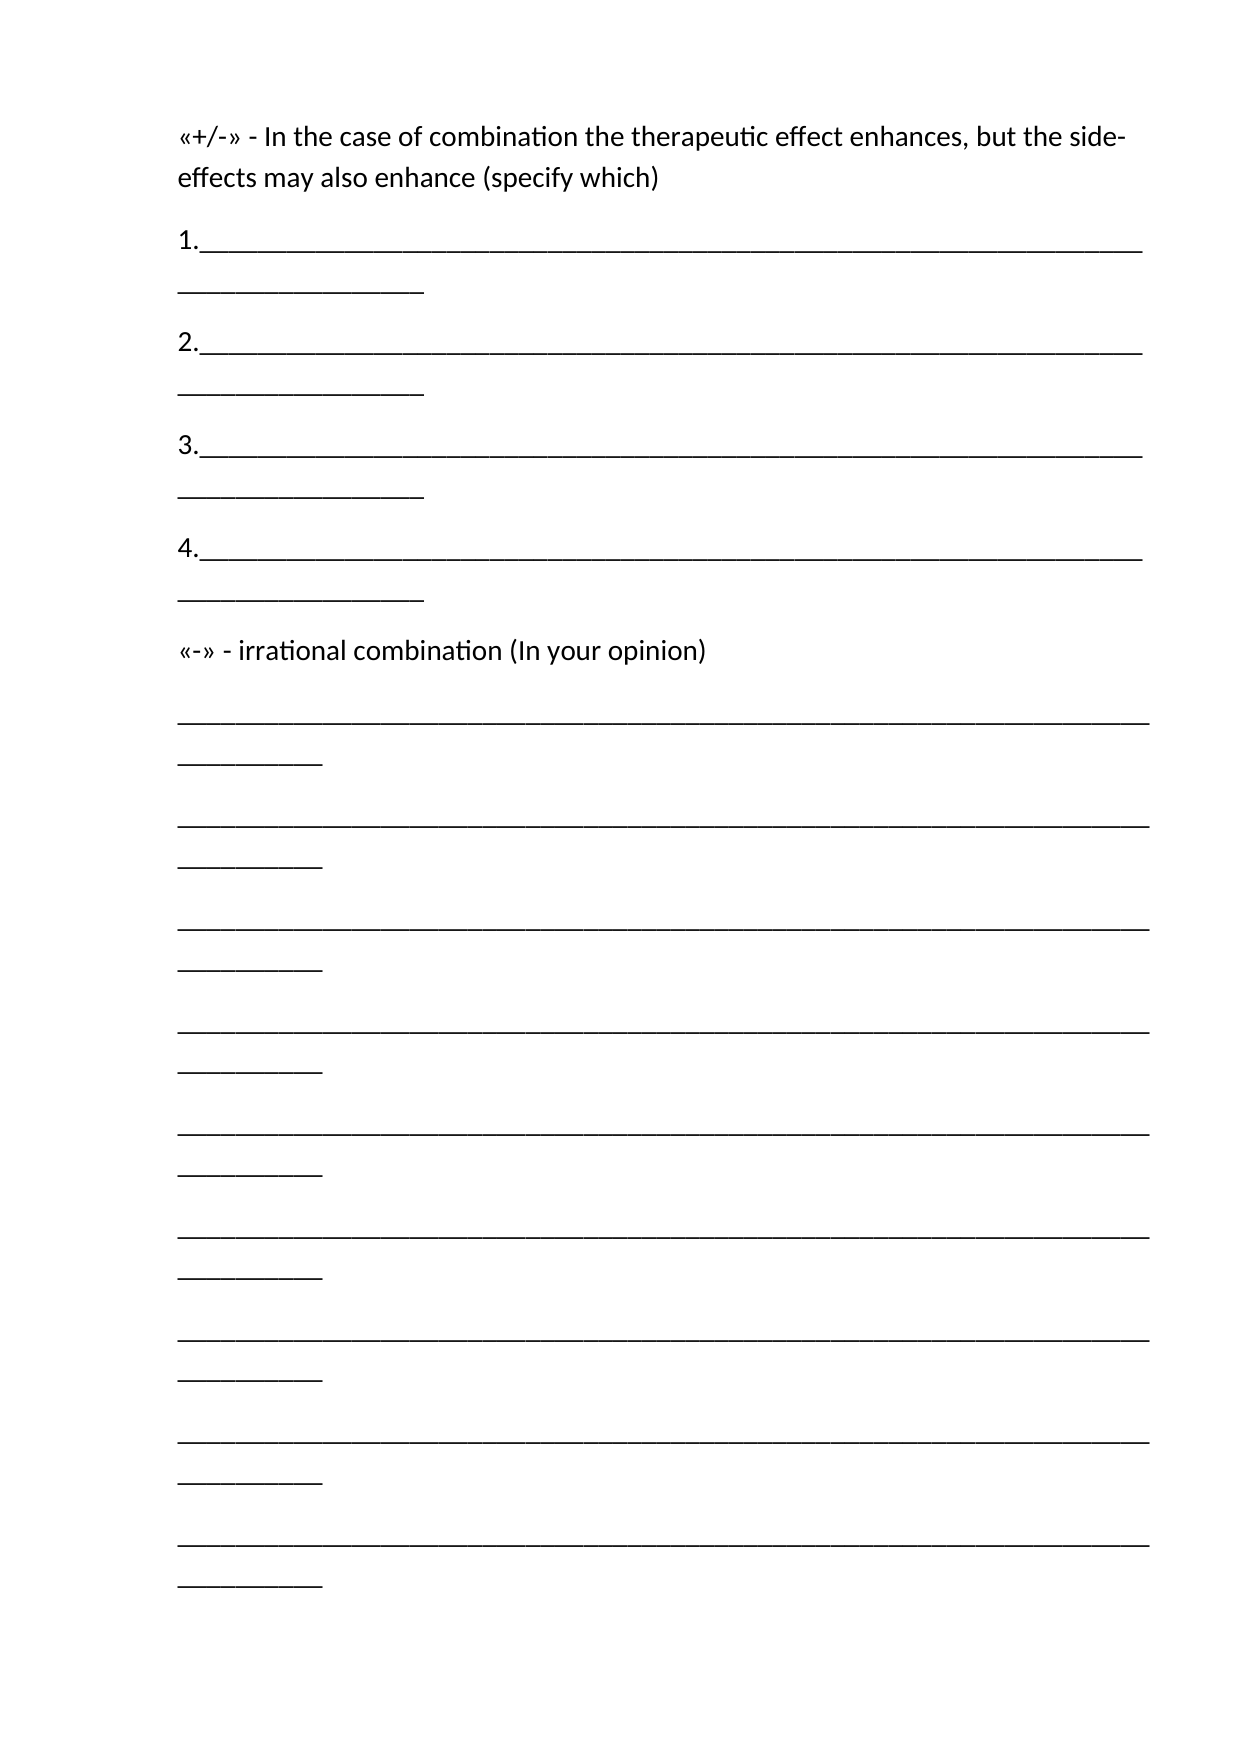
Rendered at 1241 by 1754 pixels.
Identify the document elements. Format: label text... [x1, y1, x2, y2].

text _____________________________________________________________________________ [177, 693, 1152, 770]
text 3.__________________________________________________________________________________ [177, 426, 1152, 503]
text _____________________________________________________________________________ [177, 1002, 1152, 1078]
text «-» - irrational combination (In your opinion) [177, 632, 1152, 667]
text _____________________________________________________________________________ [177, 1207, 1152, 1283]
text «+/-» - In the case of combination the therapeutic effect enhances, but the side-effects may also enhance (specify which) [177, 118, 1152, 195]
text _____________________________________________________________________________ [177, 1412, 1152, 1489]
text 1.__________________________________________________________________________________ [177, 221, 1152, 297]
text _____________________________________________________________________________ [177, 899, 1152, 975]
text _____________________________________________________________________________ [177, 796, 1152, 873]
text _____________________________________________________________________________ [177, 1310, 1152, 1386]
text 4.__________________________________________________________________________________ [177, 529, 1152, 606]
text _____________________________________________________________________________ [177, 1104, 1152, 1181]
text 2.__________________________________________________________________________________ [177, 323, 1152, 400]
text _____________________________________________________________________________ [177, 1515, 1152, 1592]
